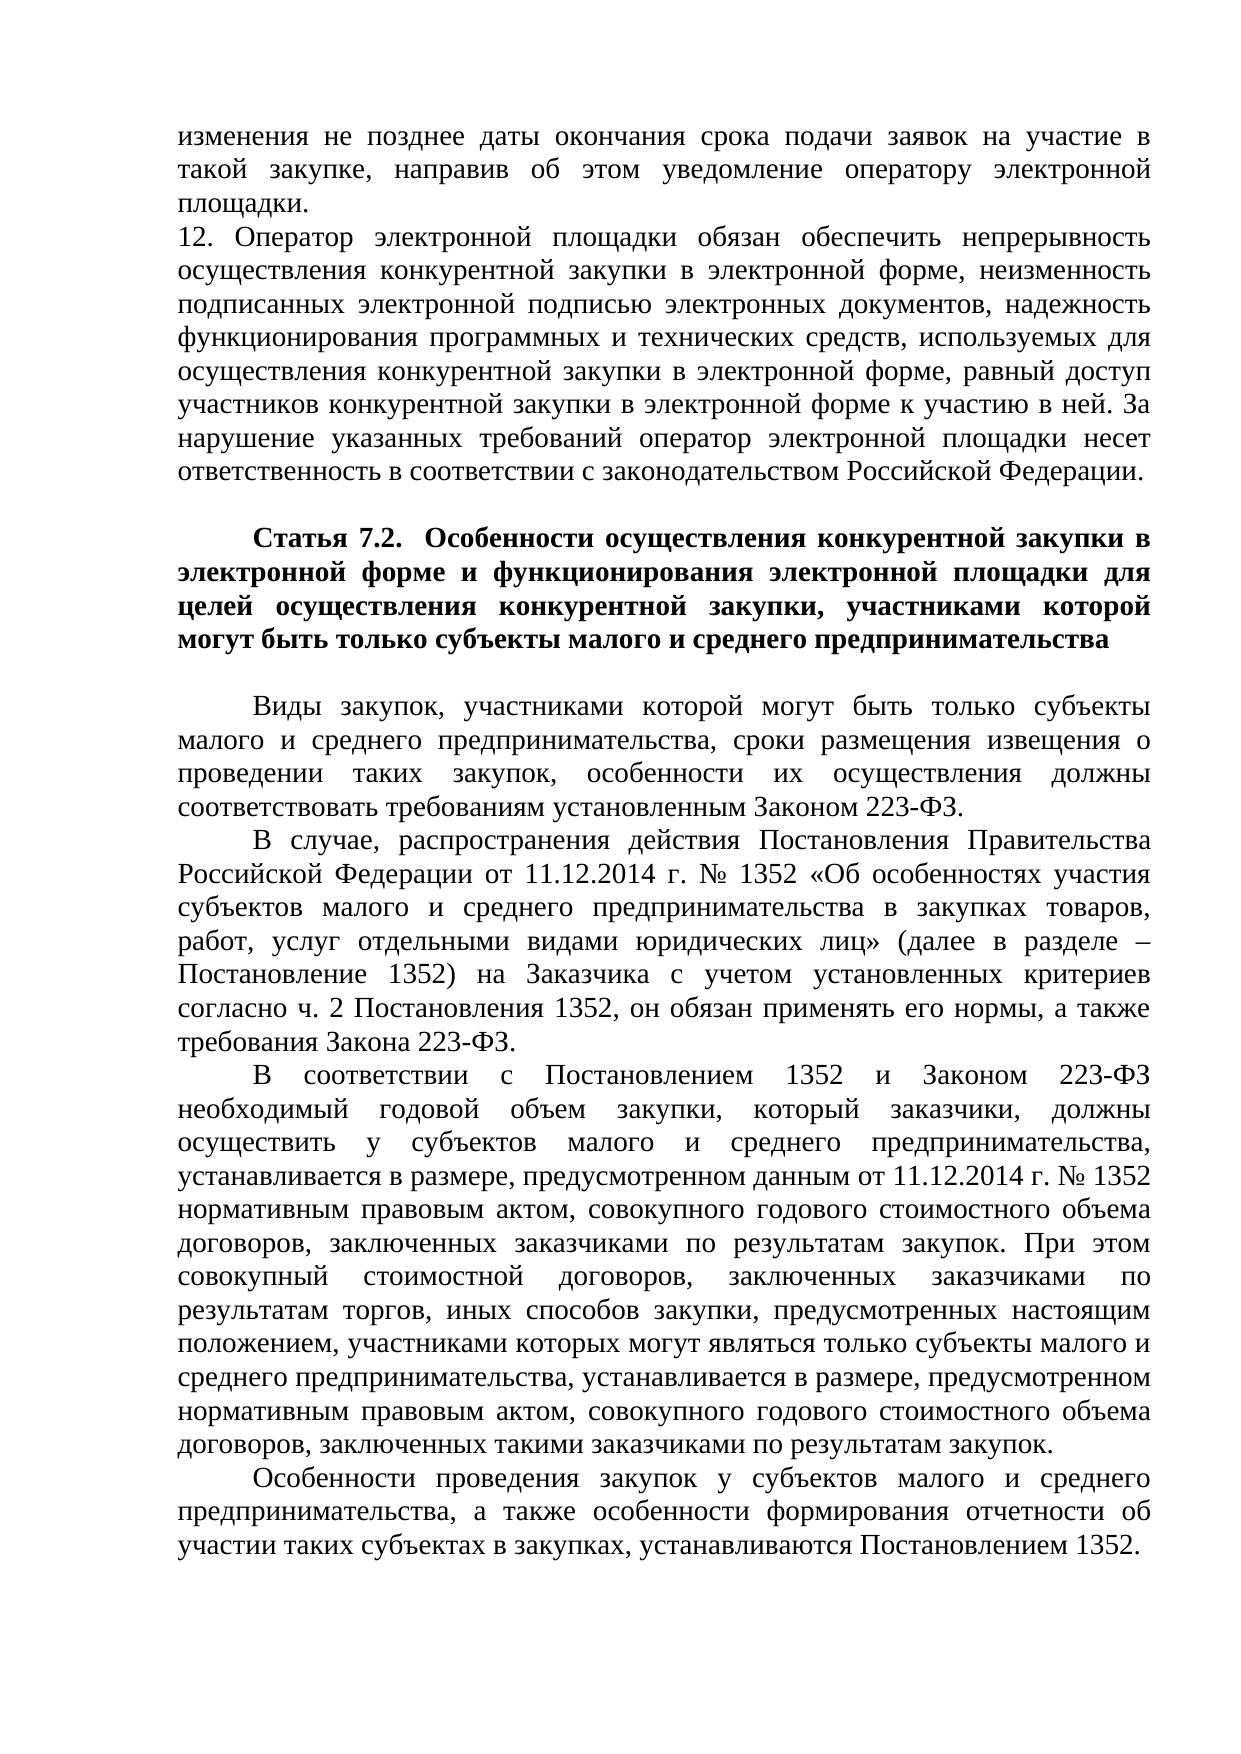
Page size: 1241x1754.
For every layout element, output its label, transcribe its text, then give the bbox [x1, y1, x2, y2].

text В случае, распространения действия Постановления Правительства Российской Федерации от 11.12.2014 г. № 1352 «Об особенностях участия субъектов малого и среднего предпринимательства в закупках товаров, работ, услуг отдельными видами юридических лиц» (далее в разделе – Постановление 1352) на Заказчика с учетом установленных критериев согласно ч. 2 Постановления 1352, он обязан применять его нормы, а также требования Закона 223-ФЗ. [177, 822, 1152, 1057]
text Статья 7.2. Особенности осуществления конкурентной закупки в электронной форме и функционирования электронной площадки для целей осуществления конкурентной закупки, участниками которой могут быть только субъекты малого и среднего предпринимательства [177, 521, 1152, 655]
text Особенности проведения закупок у субъектов малого и среднего предпринимательства, а также особенности формирования отчетности об участии таких субъектах в закупках, устанавливаются Постановлением 1352. [177, 1460, 1152, 1560]
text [177, 118, 1152, 219]
text В соответствии с Постановлением 1352 и Законом 223-ФЗ необходимый годовой объем закупки, который заказчики, должны осуществить у субъектов малого и среднего предпринимательства, устанавливается в размере, предусмотренном данным от 11.12.2014 г. № 1352 нормативным правовым актом, совокупного годового стоимостного объема договоров, заключенных заказчиками по результатам закупок. При этом совокупный стоимостной договоров, заключенных заказчиками по результатам торгов, иных способов закупки, предусмотренных настоящим положением, участниками которых могут являться только субъекты малого и среднего предпринимательства, устанавливается в размере, предусмотренном нормативным правовым актом, совокупного годового стоимостного объема договоров, заключенных такими заказчиками по результатам закупок. [177, 1057, 1152, 1460]
text 12. Оператор электронной площадки обязан обеспечить непрерывность осуществления конкурентной закупки в электронной форме, неизменность подписанных электронной подписью электронных документов, надежность функционирования программных и технических средств, используемых для осуществления конкурентной закупки в электронной форме, равный доступ участников конкурентной закупки в электронной форме к участию в ней. За нарушение указанных требований оператор электронной площадки несет ответственность в соответствии с законодательством Российской Федерации. [177, 219, 1152, 487]
text Виды закупок, участниками которой могут быть только субъекты малого и среднего предпринимательства, сроки размещения извещения о проведении таких закупок, особенности их осуществления должны соответствовать требованиям установленным Законом 223-ФЗ. [177, 688, 1152, 822]
